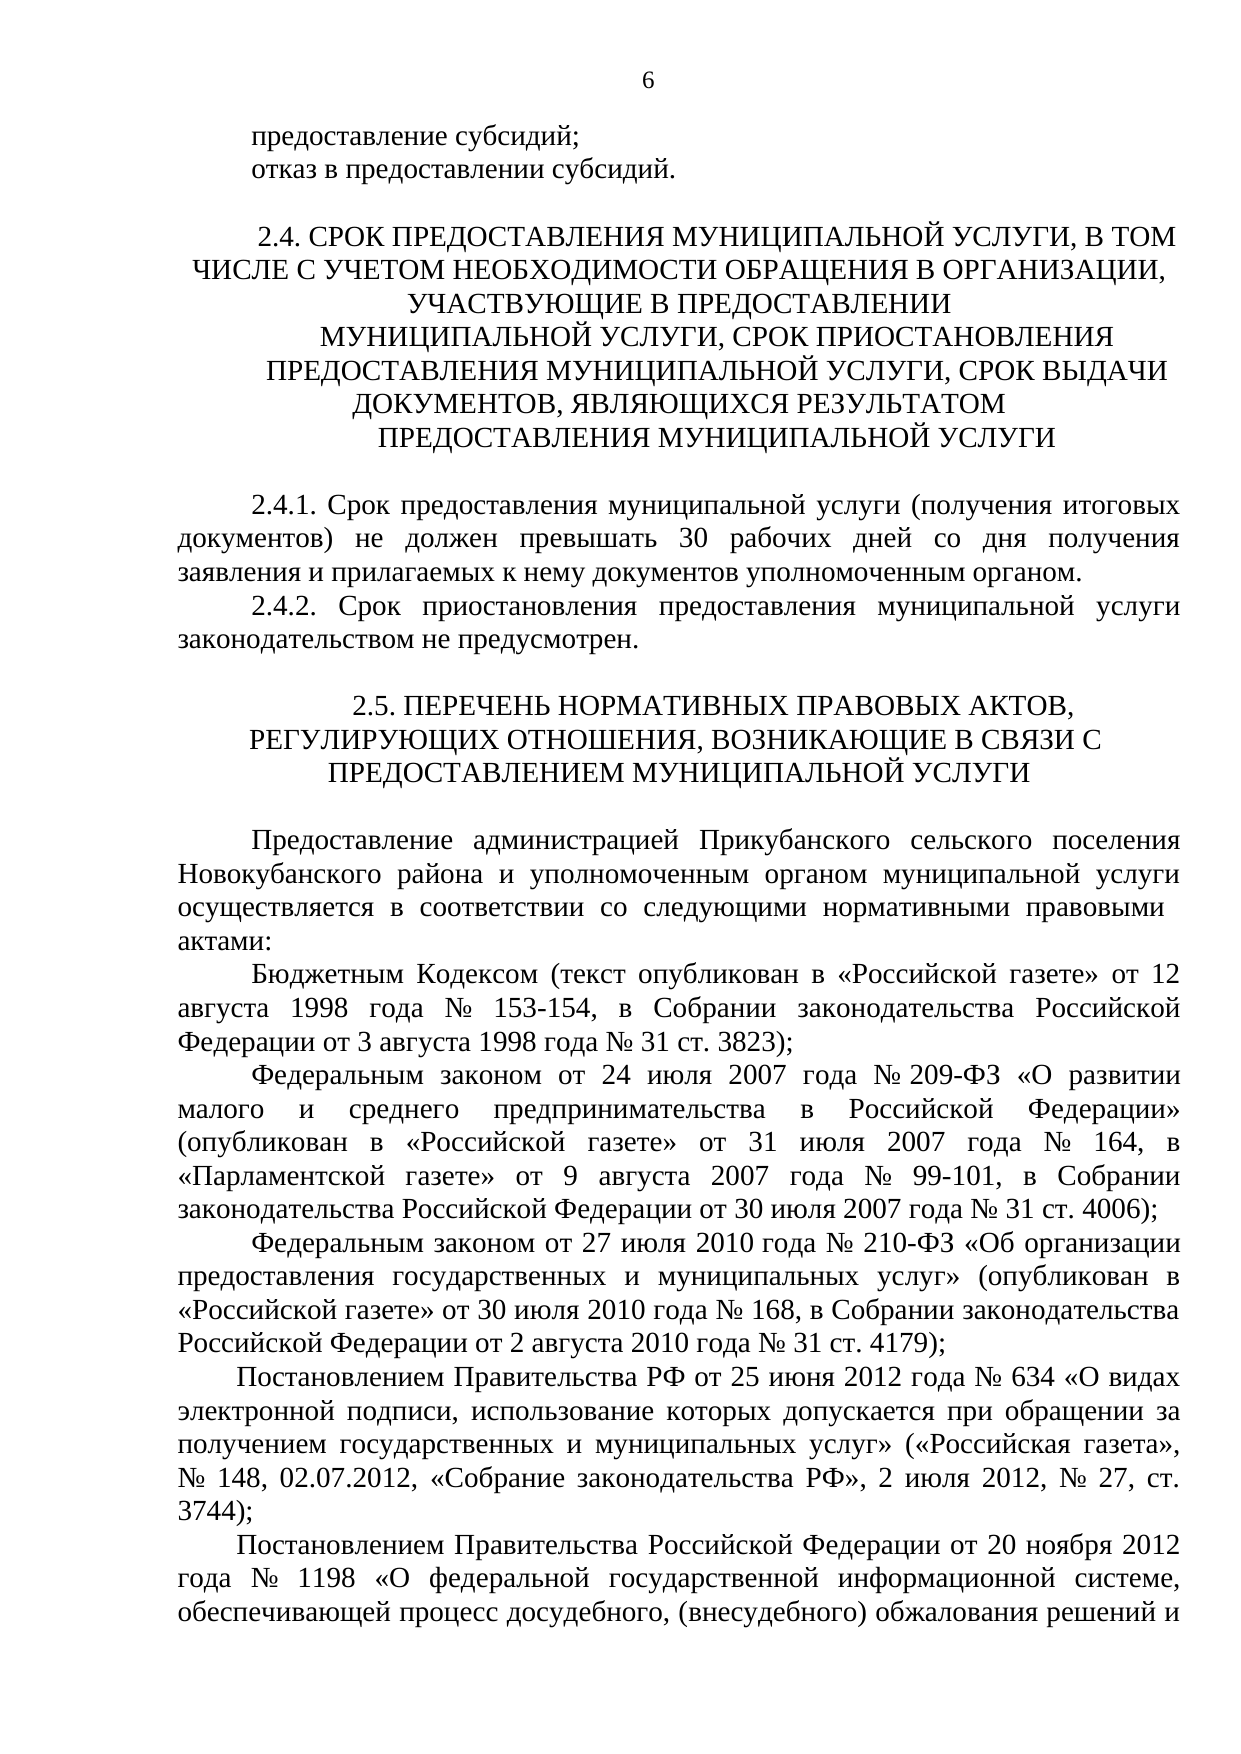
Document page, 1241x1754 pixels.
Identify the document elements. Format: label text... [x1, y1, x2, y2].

text Федеральным законом от 27 июля 2010 года № 210-ФЗ «Об организации предоставления государственных и муниципальных услуг» (опубликован в «Российской газете» от 30 июля 2010 года № 168, в Собрании законодательства Российской Федерации от 2 августа 2010 года № 31 ст. 4179); [177, 1225, 1181, 1359]
text 2.4.1. Срок предоставления муниципальной услуги (получения итоговых документов) не должен превышать 30 рабочих дней со дня получения заявления и прилагаемых к нему документов уполномоченным органом. [177, 487, 1181, 588]
text Бюджетным Кодексом (текст опубликован в «Российской газете» от 12 августа 1998 года № 153-154, в Собрании законодательства Российской Федерации от 3 августа 1998 года № 31 ст. 3823); [177, 957, 1181, 1057]
text 2.5. ПЕРЕЧЕНЬ НОРМАТИВНЫХ ПРАВОВЫХ АКТОВ, РЕГУЛИРУЮЩИХ ОТНОШЕНИЯ, ВОЗНИКАЮЩИЕ В СВЯЗИ С ПРЕДОСТАВЛЕНИЕМ МУНИЦИПАЛЬНОЙ УСЛУГИ [177, 688, 1181, 789]
text 2.4. СРОК ПРЕДОСТАВЛЕНИЯ МУНИЦИПАЛЬНОЙ УСЛУГИ, В ТОМ ЧИСЛЕ С УЧЕТОМ НЕОБХОДИМОСТИ ОБРАЩЕНИЯ В ОРГАНИЗАЦИИ, УЧАСТВУЮЩИЕ В ПРЕДОСТАВЛЕНИИ [177, 219, 1181, 319]
text предоставление субсидий; [177, 118, 1181, 152]
text ПРЕДОСТАВЛЕНИЯ МУНИЦИПАЛЬНОЙ УСЛУГИ, СРОК ВЫДАЧИ ДОКУМЕНТОВ, ЯВЛЯЮЩИХСЯ РЕЗУЛЬТАТОМ [177, 353, 1181, 420]
text ПРЕДОСТАВЛЕНИЯ МУНИЦИПАЛЬНОЙ УСЛУГИ [177, 420, 1181, 453]
text Федеральным законом от 24 июля 2007 года № 209-ФЗ «О развитии малого и среднего предпринимательства в Российской Федерации» (опубликован в «Российской газете» от 31 июля 2007 года № 164, в «Парламентской газете» от 9 августа 2007 года № 99-101, в Собрании законодательства Российской Федерации от 30 июля 2007 года № 31 ст. 4006); [177, 1057, 1181, 1225]
text Предоставление администрацией Прикубанского сельского поселения Новокубанского района и уполномоченным органом муниципальной услуги осуществляется в соответствии со следующими нормативными правовыми актами: [177, 822, 1181, 957]
text 2.4.2. Срок приостановления предоставления муниципальной услуги законодательством не предусмотрен. [177, 588, 1181, 655]
text Постановлением Правительства РФ от 25 июня 2012 года № 634 «О видах электронной подписи, использование которых допускается при обращении за получением государственных и муниципальных услуг» («Российская газета», № 148, 02.07.2012, «Собрание законодательства РФ», 2 июля 2012, № 27, ст. 3744); [177, 1359, 1181, 1527]
text отказ в предоставлении субсидий. [177, 152, 1181, 185]
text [177, 1527, 1181, 1627]
text МУНИЦИПАЛЬНОЙ УСЛУГИ, СРОК ПРИОСТАНОВЛЕНИЯ [177, 319, 1181, 353]
